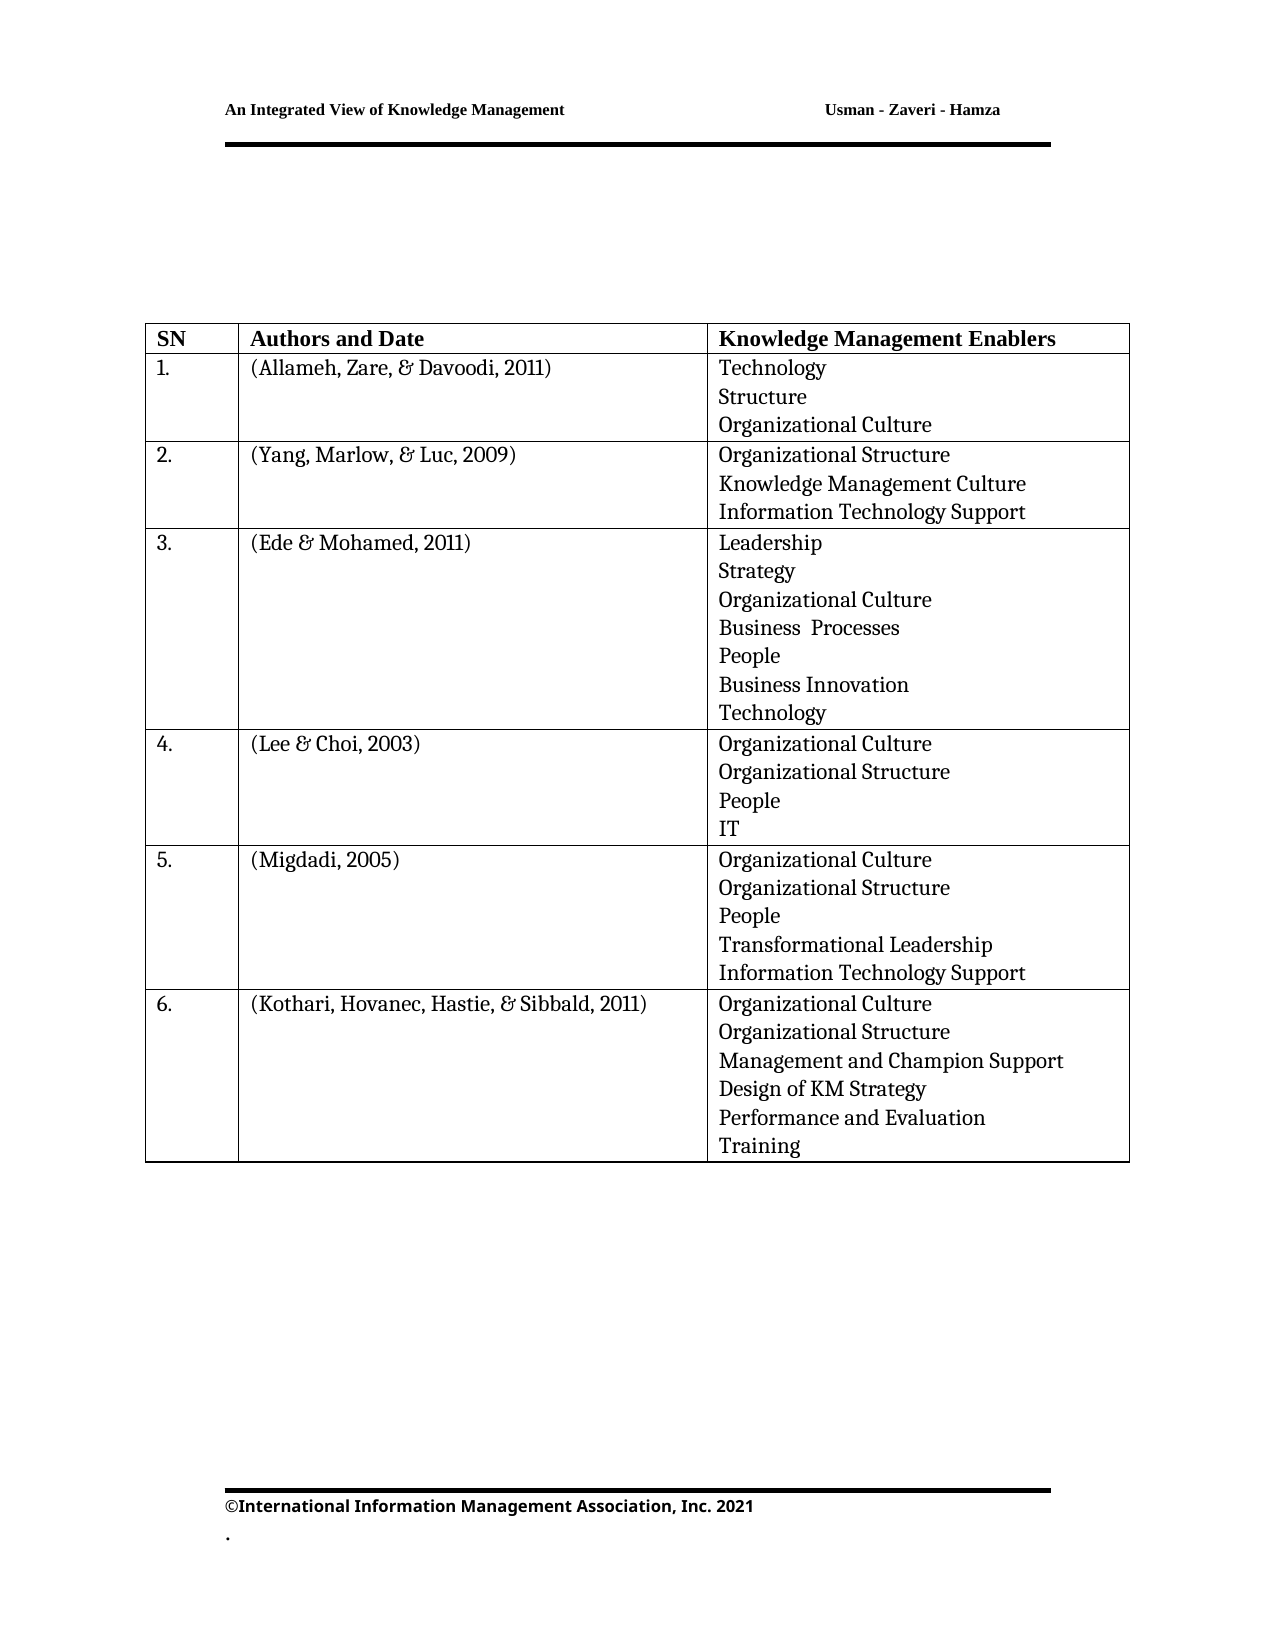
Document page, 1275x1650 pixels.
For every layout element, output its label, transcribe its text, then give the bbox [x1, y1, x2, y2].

table_cell Organizational Culture Organizational Structure People Transformational Leadership Information Technology Support [708, 846, 1129, 989]
table_cell 1. [146, 354, 238, 441]
table_cell Technology Structure Organizational Culture [708, 354, 1129, 441]
table_cell (Allameh, Zare, & Davoodi, 2011) [239, 354, 707, 441]
table_cell 3. [146, 529, 238, 729]
table_header SN [146, 324, 238, 353]
table_cell Leadership Strategy Organizational Culture Business Processes People Business Innovation Technology [708, 529, 1129, 729]
table_cell (Kothari, Hovanec, Hastie, & Sibbald, 2011) [239, 990, 707, 1161]
table_cell 4. [146, 730, 238, 844]
table_cell Organizational Culture Organizational Structure Management and Champion Support Design of KM Strategy Performance and Evaluation Training [708, 990, 1129, 1161]
table_cell 2. [146, 442, 238, 528]
table_header Authors and Date [239, 324, 707, 353]
table_cell (Lee & Choi, 2003) [239, 730, 707, 844]
table_cell Organizational Structure Knowledge Management Culture Information Technology Support [708, 442, 1129, 528]
table_cell 5. [146, 846, 238, 989]
table_header Knowledge Management Enablers [708, 324, 1129, 353]
table_cell Organizational Culture Organizational Structure People IT [708, 730, 1129, 844]
table_cell 6. [146, 990, 238, 1161]
table_cell (Yang, Marlow, & Luc, 2009) [239, 442, 707, 528]
table_cell (Ede & Mohamed, 2011) [239, 529, 707, 729]
table_cell (Migdadi, 2005) [239, 846, 707, 989]
